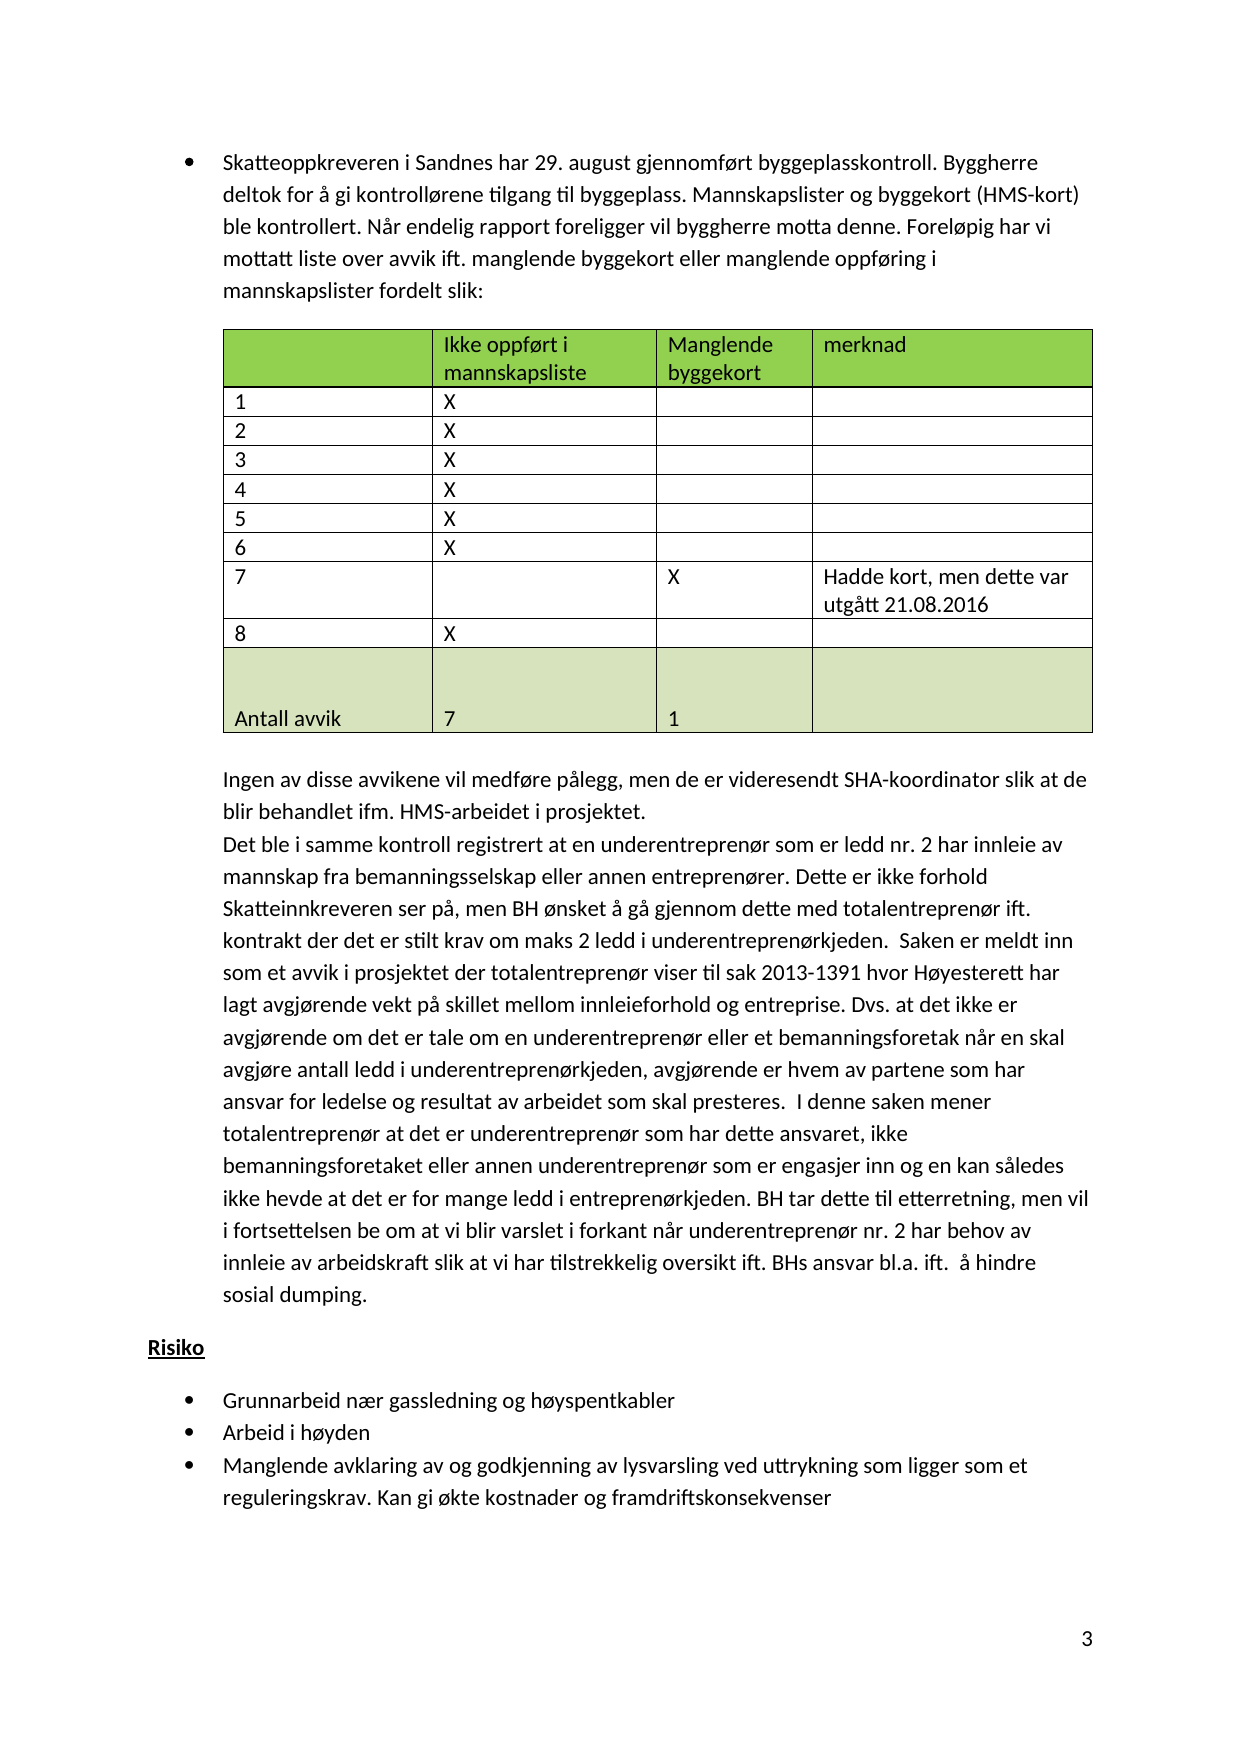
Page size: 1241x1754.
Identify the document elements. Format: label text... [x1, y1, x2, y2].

list Grunnarbeid nær gassledning og høyspentkabler [185, 1386, 1093, 1414]
table_cell [813, 533, 1092, 561]
table_cell [813, 619, 1092, 647]
table_header [224, 330, 432, 386]
table_cell [813, 417, 1092, 444]
table_cell Hadde kort, men dette var utgått 21.08.2016 [813, 562, 1092, 618]
table_cell X [433, 504, 656, 532]
table_cell 3 [224, 446, 432, 474]
table_cell [657, 533, 812, 561]
table_cell X [433, 388, 656, 416]
table_cell X [433, 475, 656, 503]
table_header Manglende byggekort [657, 330, 812, 386]
list Arbeid i høyden [185, 1418, 1093, 1447]
table_cell Antall avvik [224, 648, 432, 732]
table_cell 4 [224, 475, 432, 503]
list Det ble i samme kontroll registrert at en underentreprenør som er ledd nr. 2 har innleie av mannskap fra bemanningsselskap eller annen entreprenører. Dette er ikke forhold Skatteinnkreveren ser på, men BH ønsket å gå gjennom dette med totalentreprenør ift. kontrakt der det er stilt krav om maks 2 ledd i underentreprenørkjeden. Saken er meldt inn som et avvik i prosjektet der totalentreprenør viser til sak 2013-1391 hvor Høyesterett har lagt avgjørende vekt på skillet mellom innleieforhold og entreprise. Dvs. at det ikke er avgjørende om det er tale om en underentreprenør eller et bemanningsforetak når en skal avgjøre antall ledd i underentreprenørkjeden, avgjørende er hvem av partene som har ansvar for ledelse og resultat av arbeidet som skal presteres. I denne saken mener totalentreprenør at det er underentreprenør som har dette ansvaret, ikke bemanningsforetaket eller annen underentreprenør som er engasjer inn og en kan således ikke hevde at det er for mange ledd i entreprenørkjeden. BH tar dette til etterretning, men vil i fortsettelsen be om at vi blir varslet i forkant når underentreprenør nr. 2 har behov av innleie av arbeidskraft slik at vi har tilstrekkelig oversikt ift. BHs ansvar bl.a. ift. å hindre sosial dumping. [223, 830, 1093, 1308]
table_cell X [433, 417, 656, 444]
list Skatteoppkreveren i Sandnes har 29. august gjennomført byggeplasskontroll. Byggherre deltok for å gi kontrollørene tilgang til byggeplass. Mannskapslister og byggekort (HMS-kort) ble kontrollert. Når endelig rapport foreligger vil byggherre motta denne. Foreløpig har vi mottatt liste over avvik ift. manglende byggekort eller manglende oppføring i mannskapslister fordelt slik: [185, 148, 1093, 304]
table_cell 7 [433, 648, 656, 732]
table_cell [813, 388, 1092, 416]
table_cell [433, 562, 656, 618]
table_cell 1 [657, 648, 812, 732]
table_cell X [433, 619, 656, 647]
table_cell [813, 504, 1092, 532]
table_cell 7 [224, 562, 432, 618]
text Risiko [148, 1333, 1093, 1361]
table_cell [657, 446, 812, 474]
table_header Ikke oppført i mannskapsliste [433, 330, 656, 386]
table_cell 8 [224, 619, 432, 647]
table_cell [657, 388, 812, 416]
table_cell [813, 648, 1092, 732]
table_cell X [433, 533, 656, 561]
table_header merknad [813, 330, 1092, 386]
table_cell 1 [224, 388, 432, 416]
table_cell X [657, 562, 812, 618]
table_cell X [433, 446, 656, 474]
table_cell 6 [224, 533, 432, 561]
table_cell [813, 446, 1092, 474]
table_cell [657, 504, 812, 532]
table_cell [657, 417, 812, 444]
list Manglende avklaring av og godkjenning av lysvarsling ved uttrykning som ligger som et reguleringskrav. Kan gi økte kostnader og framdriftskonsekvenser [185, 1451, 1093, 1511]
table_cell 5 [224, 504, 432, 532]
table_cell [657, 619, 812, 647]
list Ingen av disse avvikene vil medføre pålegg, men de er videresendt SHA-koordinator slik at de blir behandlet ifm. HMS-arbeidet i prosjektet. [223, 765, 1093, 826]
table_cell [657, 475, 812, 503]
table_cell [813, 475, 1092, 503]
table_cell 2 [224, 417, 432, 444]
